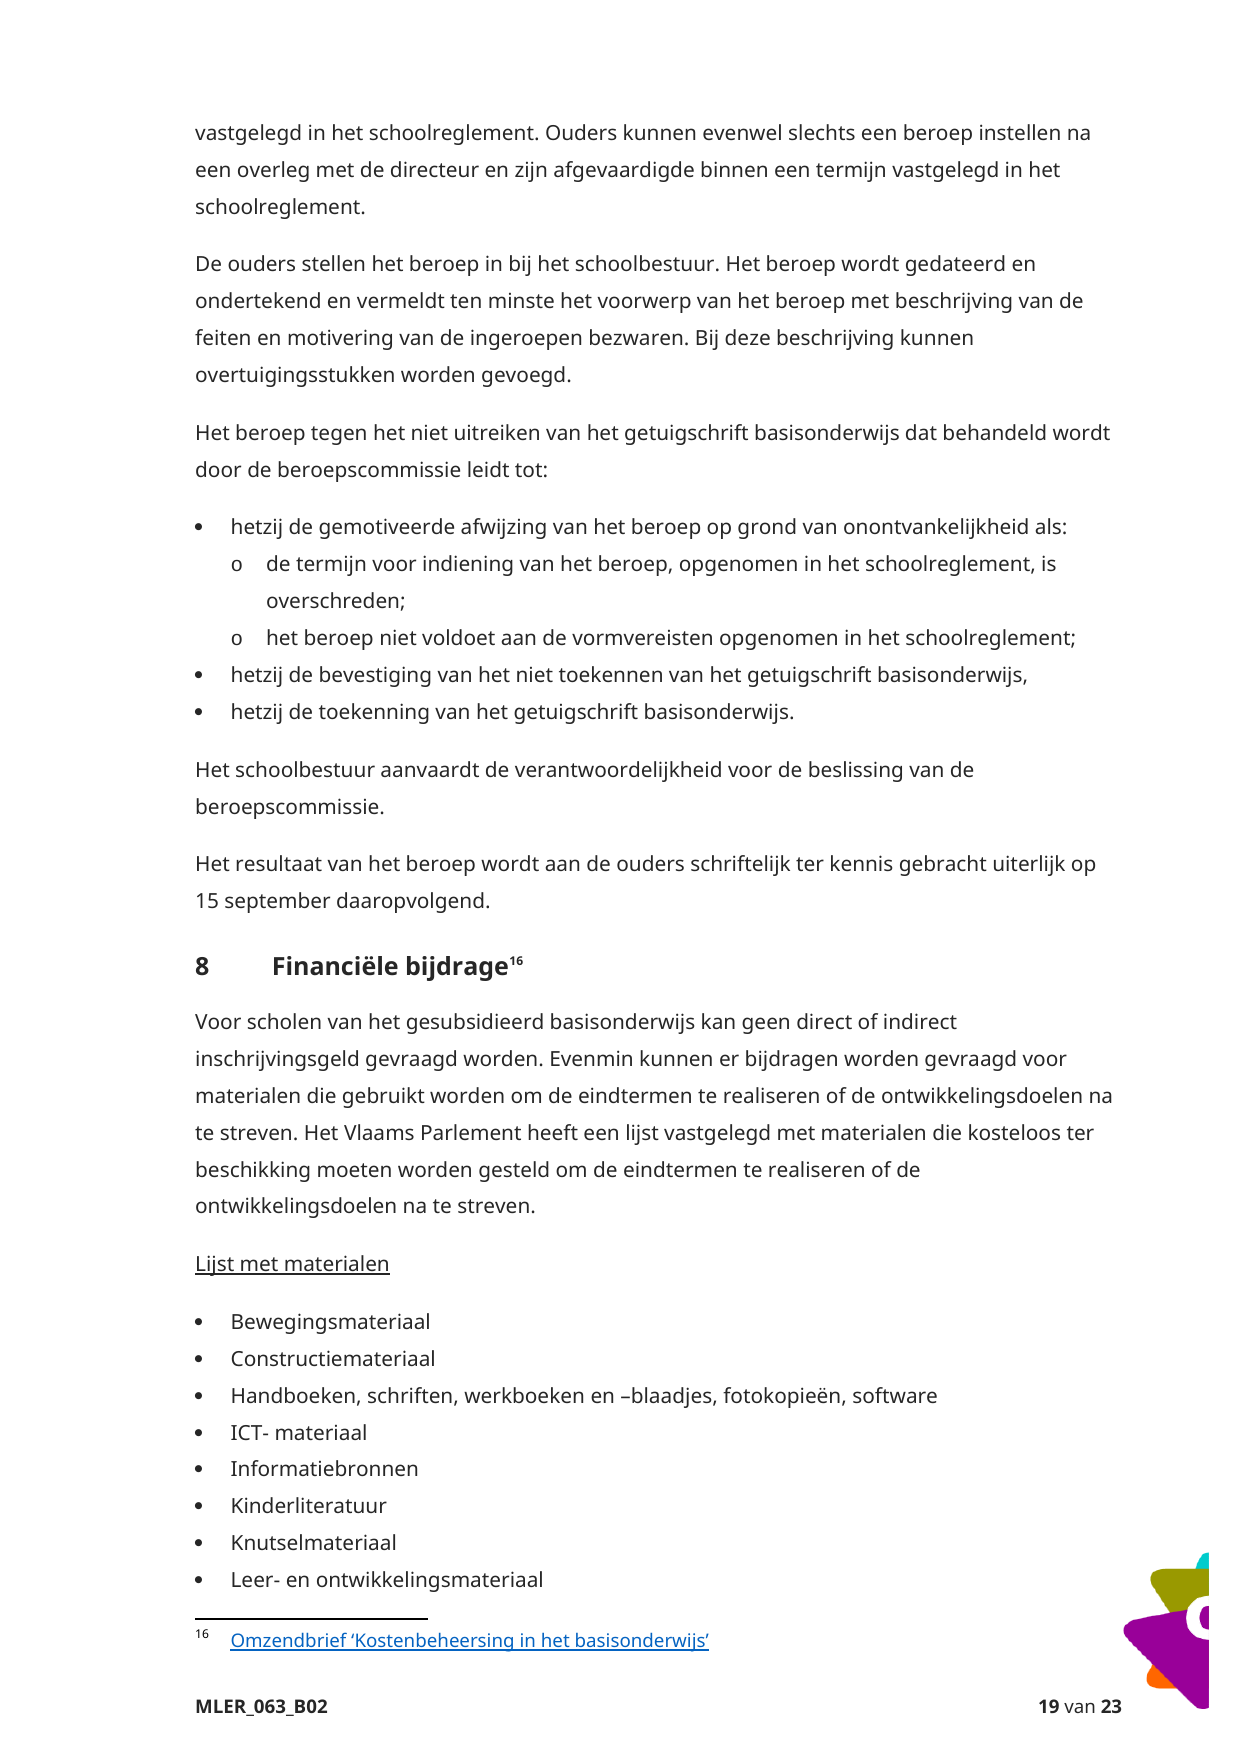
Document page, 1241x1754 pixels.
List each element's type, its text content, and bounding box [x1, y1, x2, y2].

text De ouders stellen het beroep in bij het schoolbestuur. Het beroep wordt gedateerd en ondertekend en vermeldt ten minste het voorwerp van het beroep met beschrijving van de feiten en motivering van de ingeroepen bezwaren. Bij deze beschrijving kunnen overtuigingsstukken worden gevoegd. [195, 249, 1122, 389]
text het beroep niet voldoet aan de vormvereisten opgenomen in het schoolreglement; [230, 623, 1122, 652]
text Constructiemateriaal [195, 1344, 1122, 1372]
text hetzij de bevestiging van het niet toekennen van het getuigschrift basisonderwijs, [195, 660, 1122, 689]
subtitle Financiële bijdrage [195, 948, 1122, 982]
text ICT- materiaal [195, 1418, 1122, 1446]
text Informatiebronnen [195, 1454, 1122, 1483]
text Het beroep tegen het niet uitreiken van het getuigschrift basisonderwijs dat behandeld wordt door de beroepscommissie leidt tot: [195, 418, 1122, 483]
text hetzij de gemotiveerde afwijzing van het beroep op grond van onontvankelijkheid als: [195, 512, 1122, 541]
text hetzij de toekenning van het getuigschrift basisonderwijs. [195, 697, 1122, 726]
text Kinderliteratuur [195, 1491, 1122, 1520]
text Handboeken, schriften, werkboeken en –blaadjes, fotokopieën, software [195, 1381, 1122, 1409]
text Het schoolbestuur aanvaardt de verantwoordelijkheid voor de beslissing van de beroepscommissie. [195, 755, 1122, 820]
text Het resultaat van het beroep wordt aan de ouders schriftelijk ter kennis gebracht uiterlijk op 15 september daaropvolgend. [195, 849, 1122, 915]
text Knutselmateriaal [195, 1528, 1122, 1557]
text Lijst met materialen [195, 1249, 1122, 1278]
text Voor scholen van het gesubsidieerd basisonderwijs kan geen direct of indirect inschrijvingsgeld gevraagd worden. Evenmin kunnen er bijdragen worden gevraagd voor materialen die gebruikt worden om de eindtermen te realiseren of de ontwikkelingsdoelen na te streven. Het Vlaams Parlement heeft een lijst vastgelegd met materialen die kosteloos ter beschikking moeten worden gesteld om de eindtermen te realiseren of de ontwikkelingsdoelen na te streven. [195, 1007, 1122, 1220]
text Bewegingsmateriaal [195, 1307, 1122, 1336]
text de termijn voor indiening van het beroep, opgenomen in het schoolreglement, is overschreden; [230, 549, 1122, 615]
picture [1122, 1547, 1211, 1713]
text Leer- en ontwikkelingsmateriaal [195, 1565, 1122, 1594]
